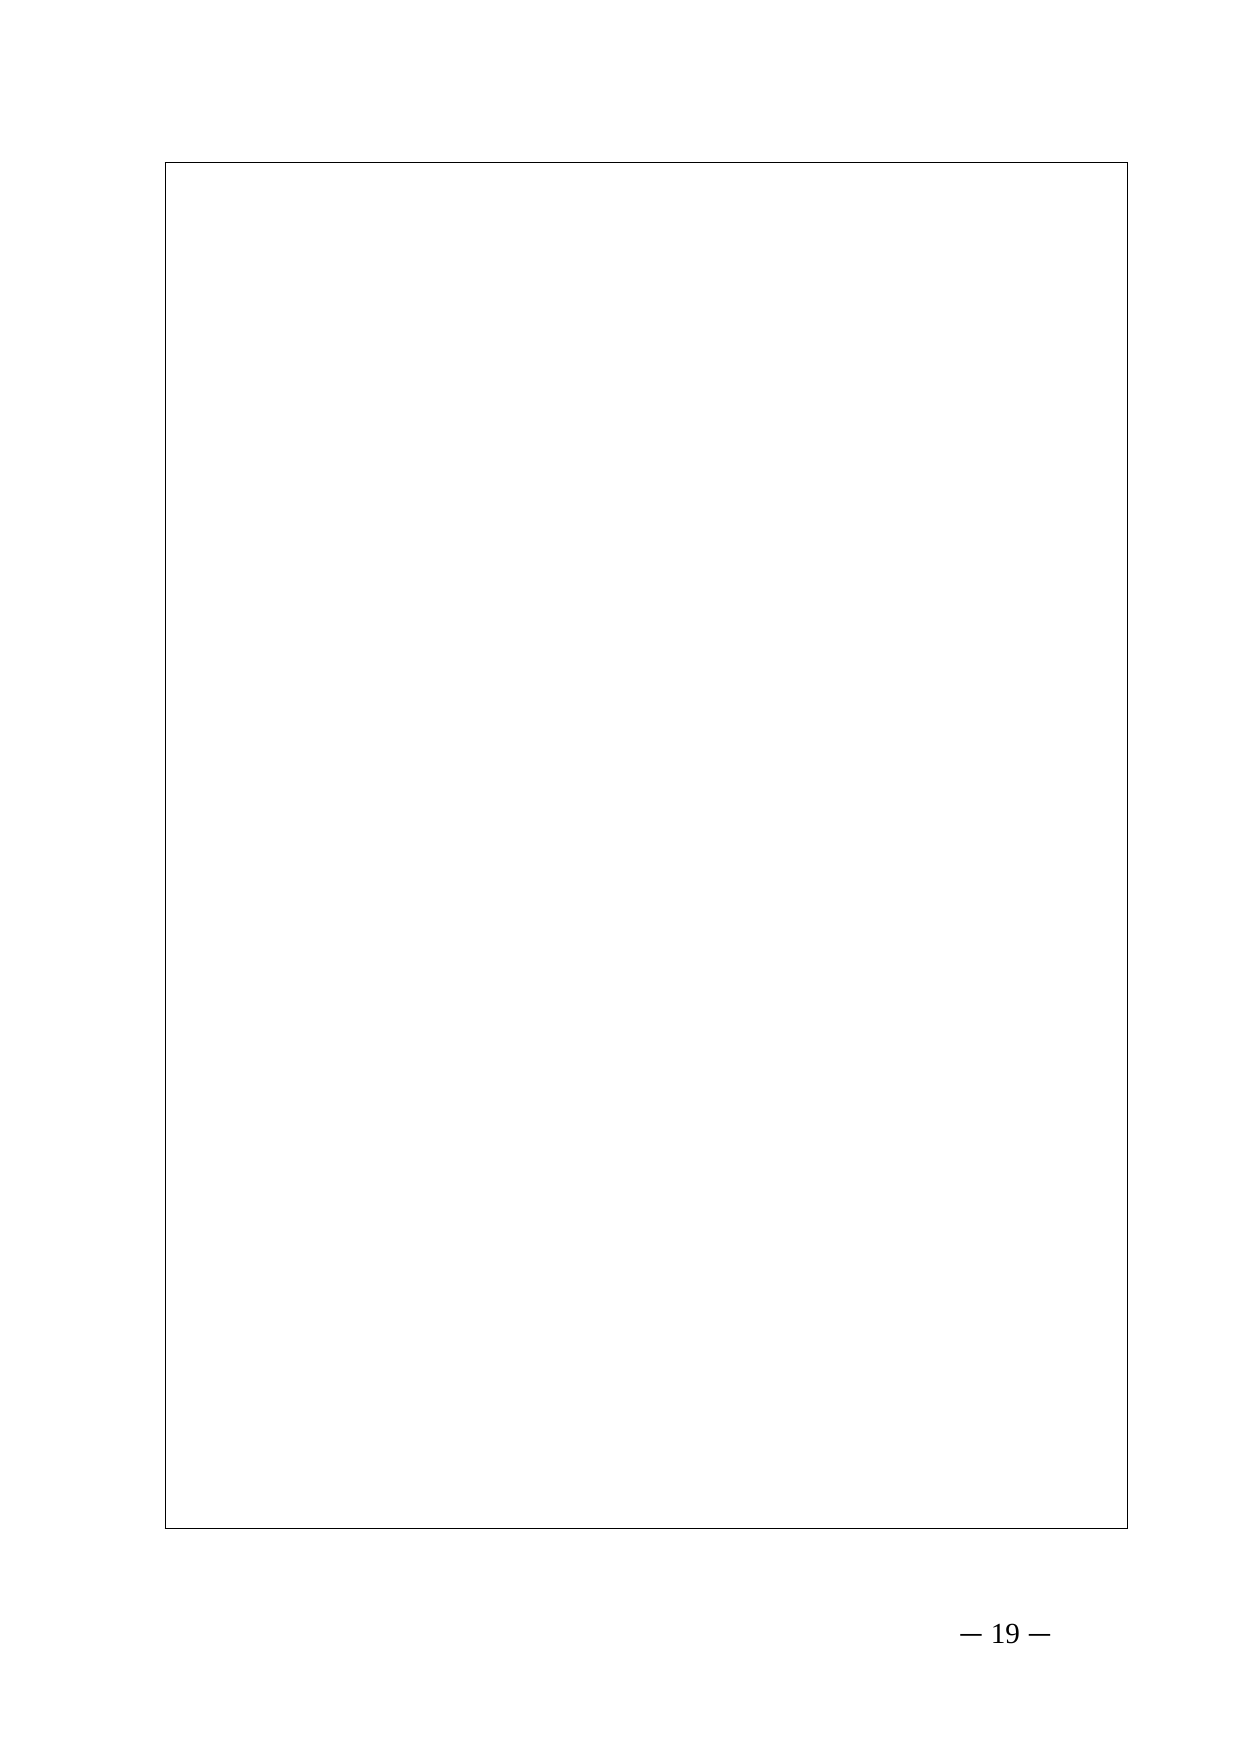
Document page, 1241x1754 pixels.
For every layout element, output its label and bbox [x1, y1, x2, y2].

table_header [166, 163, 1127, 1528]
